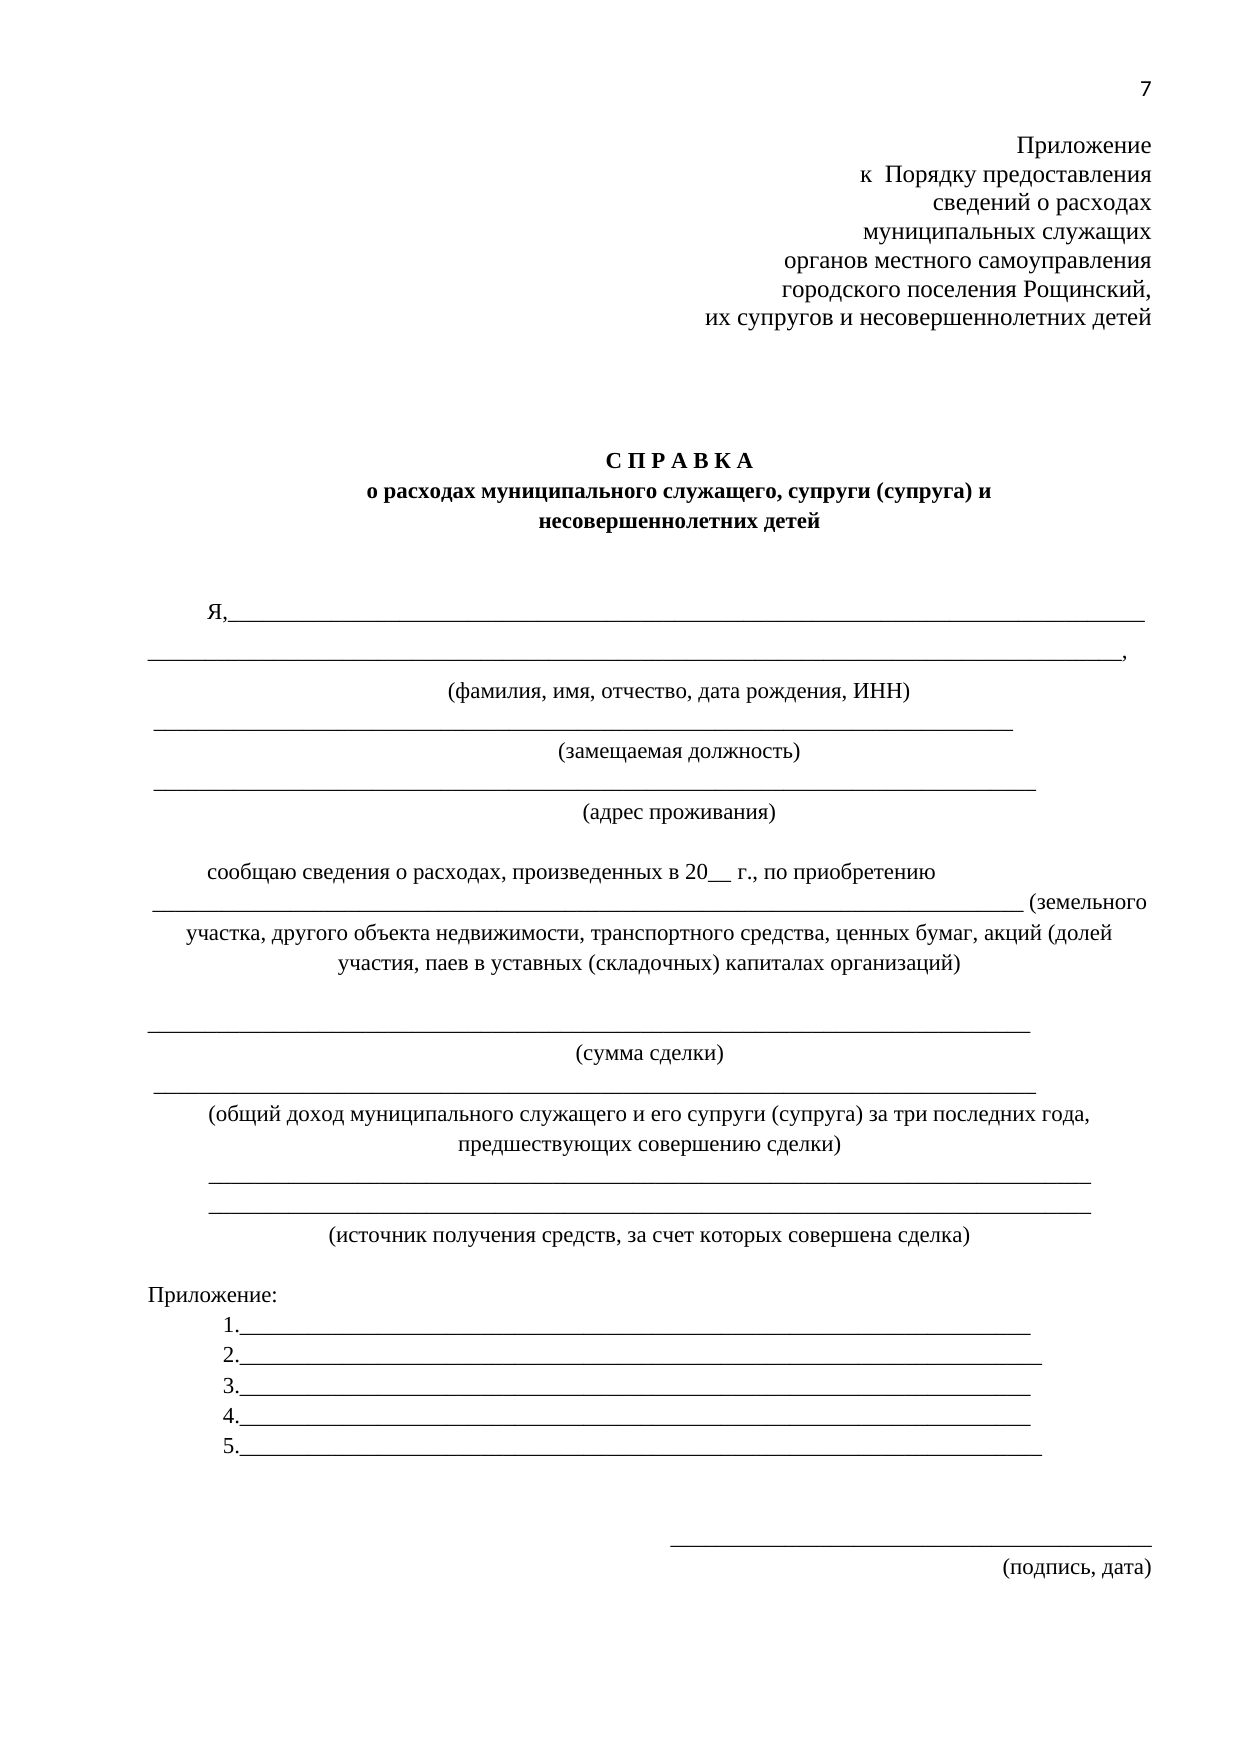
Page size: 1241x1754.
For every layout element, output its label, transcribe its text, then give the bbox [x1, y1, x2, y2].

text 2.______________________________________________________________________ [223, 1341, 1152, 1368]
text Я,_____________________________________________________________________________________________________________________________________________________________________, [148, 598, 1152, 664]
text (общий доход муниципального служащего и его супруги (супруга) за три последних года, предшествующих совершению сделки) [148, 1100, 1152, 1156]
text 1._____________________________________________________________________ [223, 1311, 1152, 1338]
text (замещаемая должность) [148, 737, 1152, 764]
text _____________________________________________________________________________ [148, 1160, 1152, 1187]
text несовершеннолетних детей [148, 507, 1152, 534]
text _____________________________________________________________________________ [148, 1009, 1152, 1036]
text С П Р А В К А [148, 447, 1152, 473]
text Приложение [148, 130, 1152, 159]
text 3._____________________________________________________________________ [223, 1372, 1152, 1398]
text к Порядку предоставления [148, 159, 1152, 187]
text 4._____________________________________________________________________ [223, 1402, 1152, 1428]
text 5.______________________________________________________________________ [223, 1432, 1152, 1458]
text (адрес проживания) [148, 798, 1152, 824]
text сообщаю сведения о расходах, произведенных в 20__ г., по приобретению [148, 858, 1152, 884]
text ___________________________________________________________________________ [148, 707, 1152, 733]
text (фамилия, имя, отчество, дата рождения, ИНН) [148, 677, 1152, 703]
text муниципальных служащих [148, 216, 1152, 245]
text органов местного самоуправления [148, 245, 1152, 274]
text __________________________________________ [223, 1523, 1152, 1549]
text сведений о расходах [148, 187, 1152, 216]
text _____________________________________________________________________________ [148, 1069, 1152, 1096]
text городского поселения Рощинский, [148, 274, 1152, 302]
text _____________________________________________________________________________ [148, 1190, 1152, 1217]
text (сумма сделки) [148, 1039, 1152, 1066]
text о расходах муниципального служащего, супруги (супруга) и [148, 477, 1152, 503]
text _____________________________________________________________________________ [148, 767, 1152, 794]
text Приложение: [148, 1281, 1152, 1307]
text (подпись, дата) [223, 1553, 1152, 1579]
text ____________________________________________________________________________ (земельного участка, другого объекта недвижимости, транспортного средства, ценных бумаг, акций (долей участия, паев в уставных (складочных) капиталах организаций) [148, 888, 1152, 975]
text (источник получения средств, за счет которых совершена сделка) [148, 1221, 1152, 1247]
text их супругов и несовершеннолетних детей [148, 302, 1152, 331]
